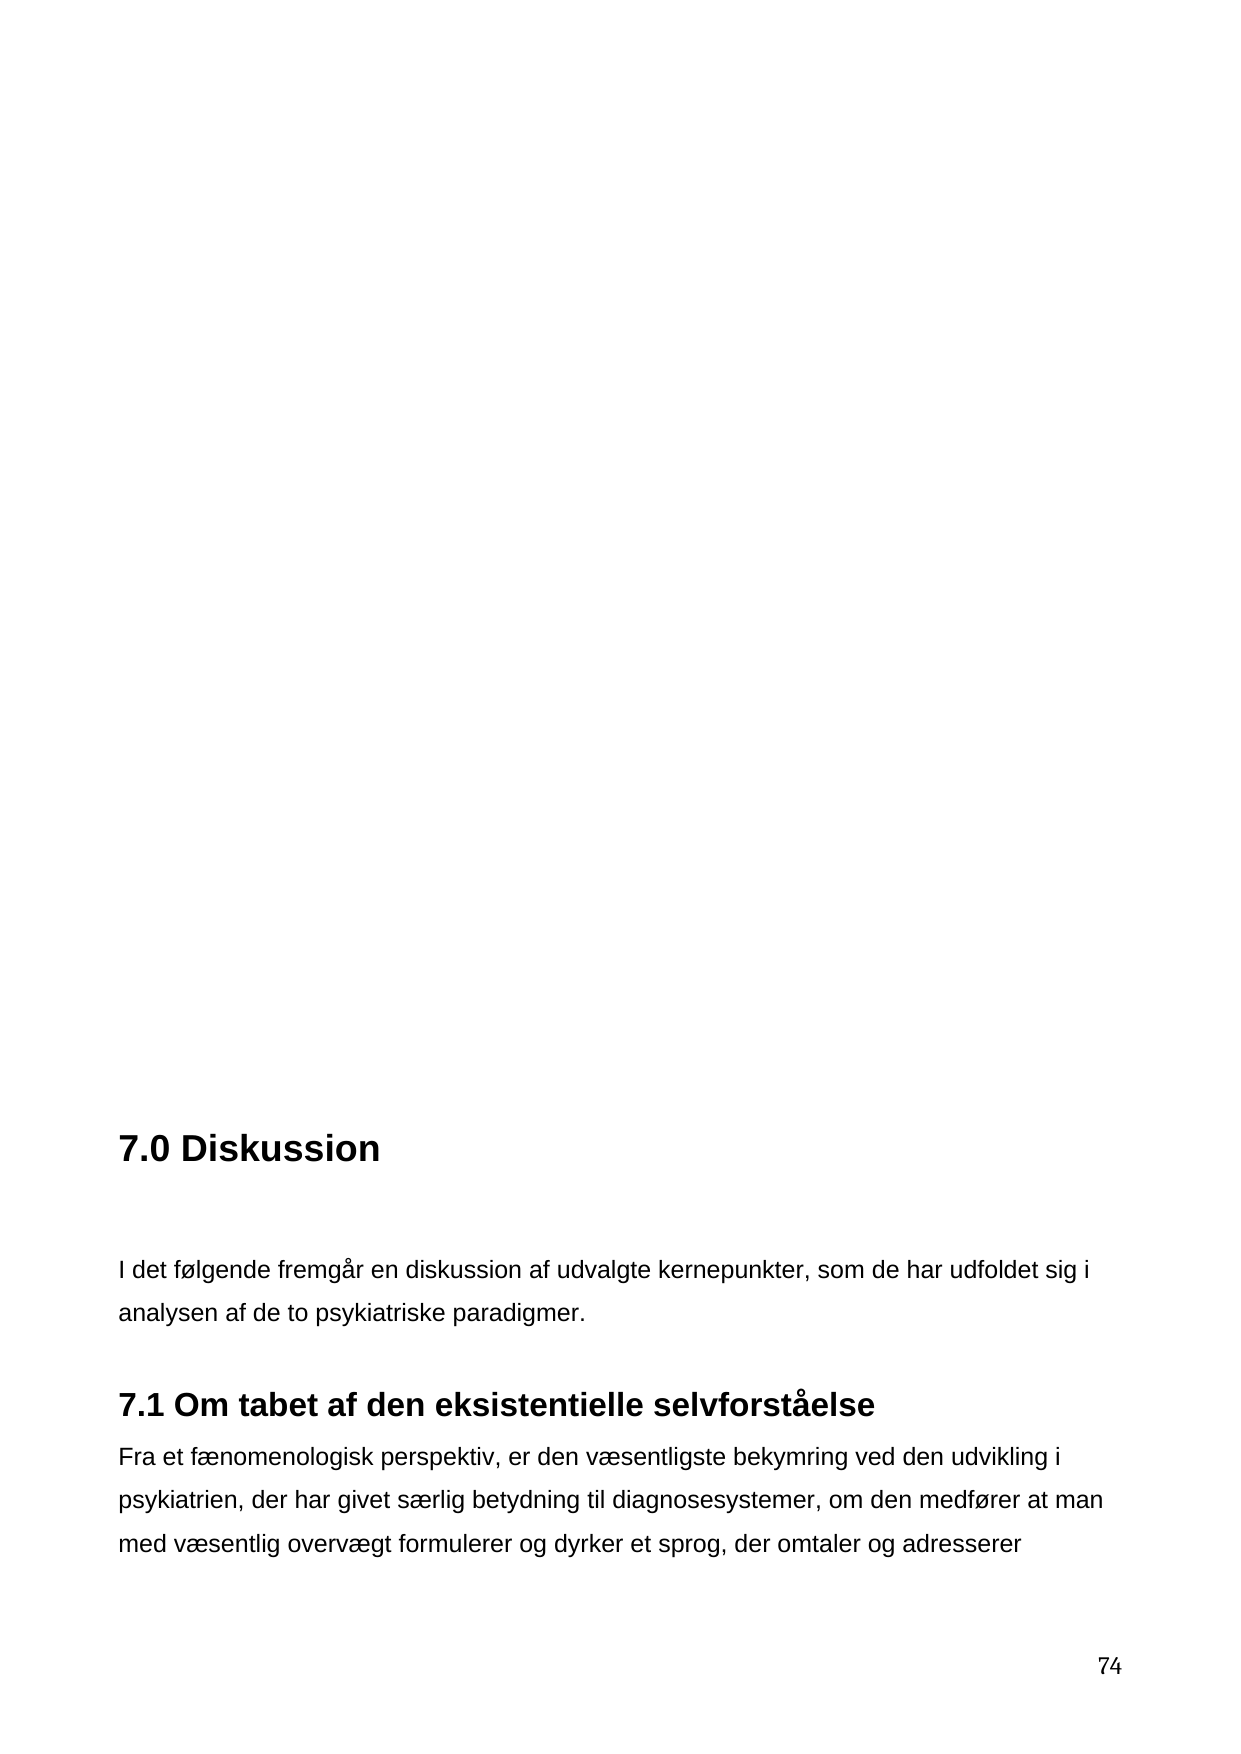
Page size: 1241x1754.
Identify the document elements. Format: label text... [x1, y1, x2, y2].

text 7.0 Diskussion [118, 1126, 1122, 1169]
text 7.1 Om tabet af den eksistentielle selvforståelse [118, 1385, 1122, 1423]
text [118, 1442, 1122, 1557]
text I det følgende fremgår en diskussion af udvalgte kernepunkter, som de har udfoldet sig i analysen af de to psykiatriske paradigmer. [118, 1255, 1122, 1327]
